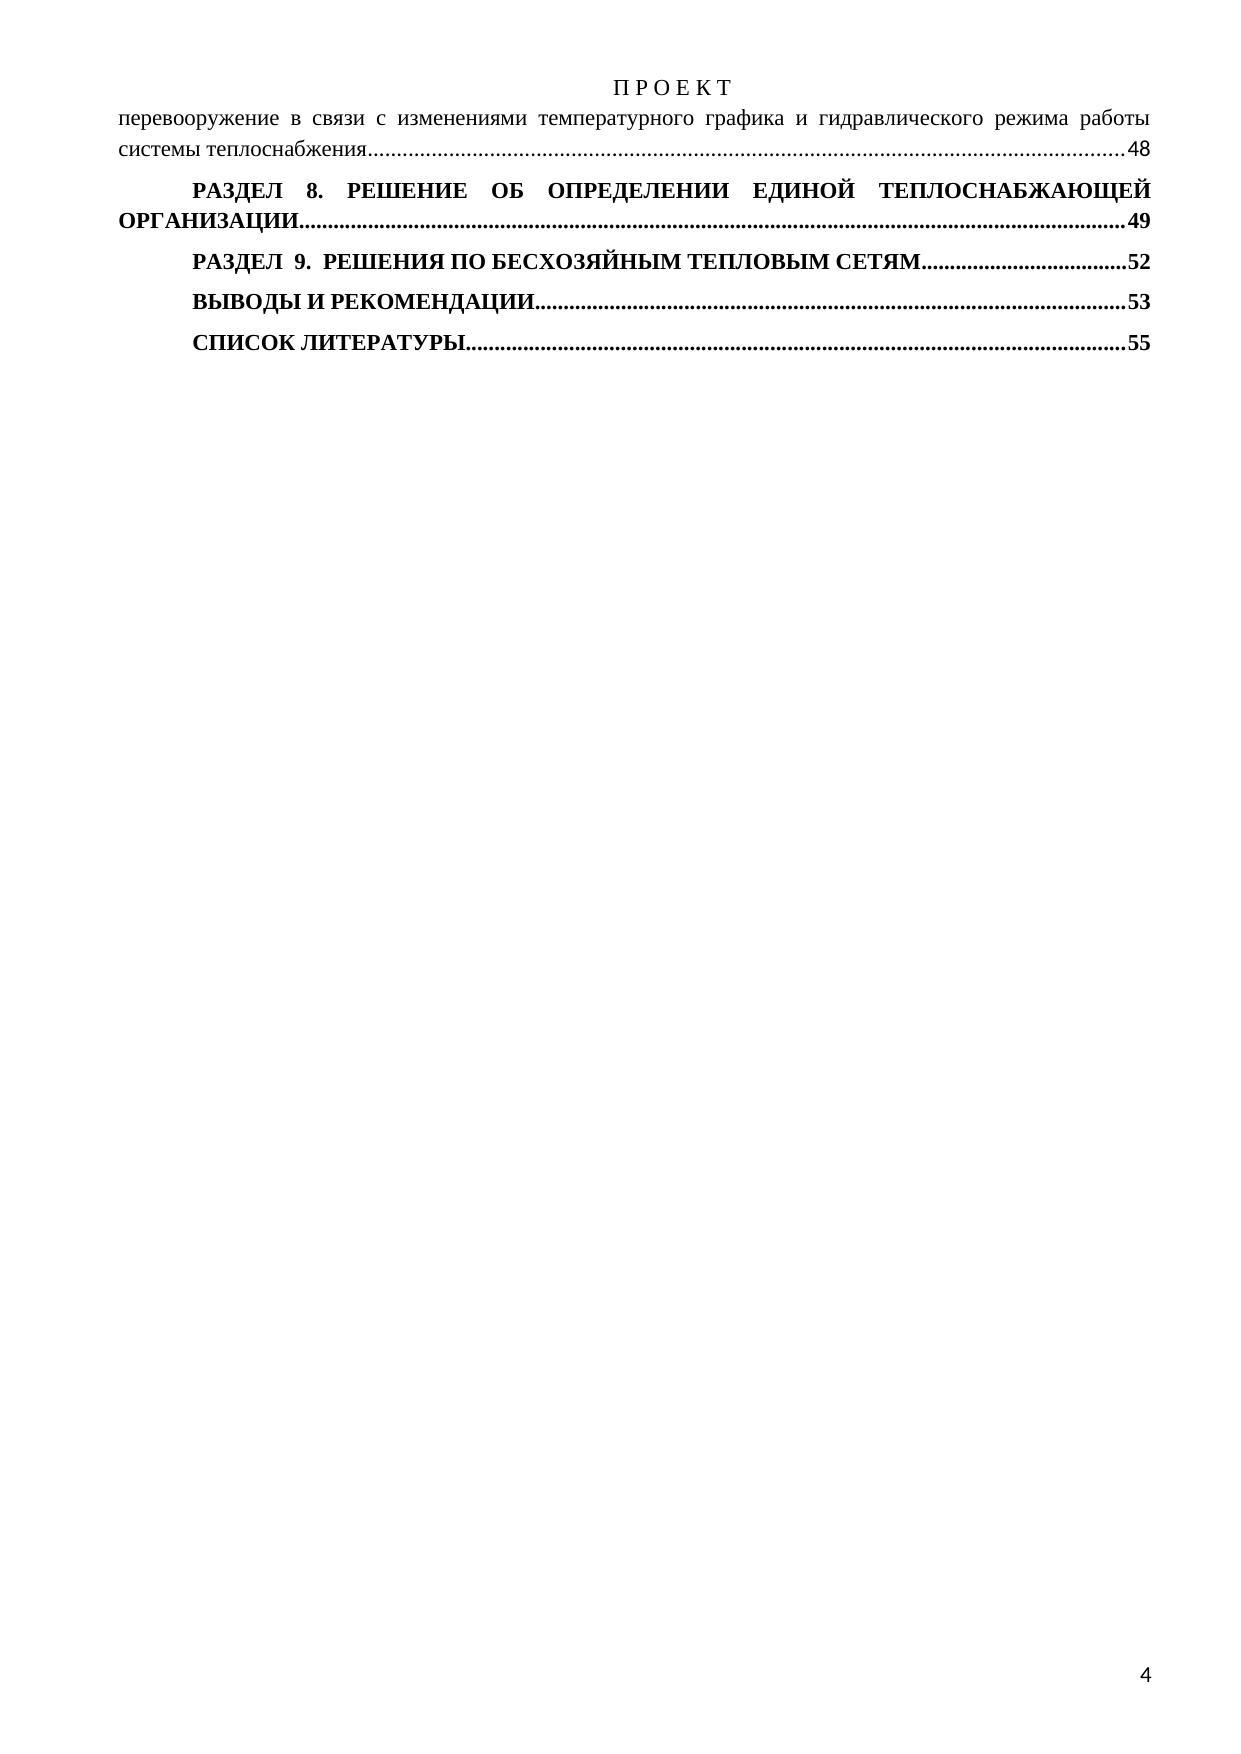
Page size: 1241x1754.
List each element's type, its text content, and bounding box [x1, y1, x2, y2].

text РАЗДЕЛ 8. РЕШЕНИЕ ОБ ОПРЕДЕЛЕНИИ ЕДИНОЙ ТЕПЛОСНАБЖАЮЩЕЙ ОРГАНИЗАЦИИ 49 [118, 177, 1152, 233]
text ВЫВОДЫ И РЕКОМЕНДАЦИИ 53 [118, 288, 1152, 315]
text СПИСОК ЛИТЕРАТУРЫ 55 [118, 329, 1152, 355]
text РАЗДЕЛ 9. РЕШЕНИЯ ПО БЕСХОЗЯЙНЫМ ТЕПЛОВЫМ СЕТЯМ 52 [118, 248, 1152, 274]
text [118, 104, 1152, 162]
